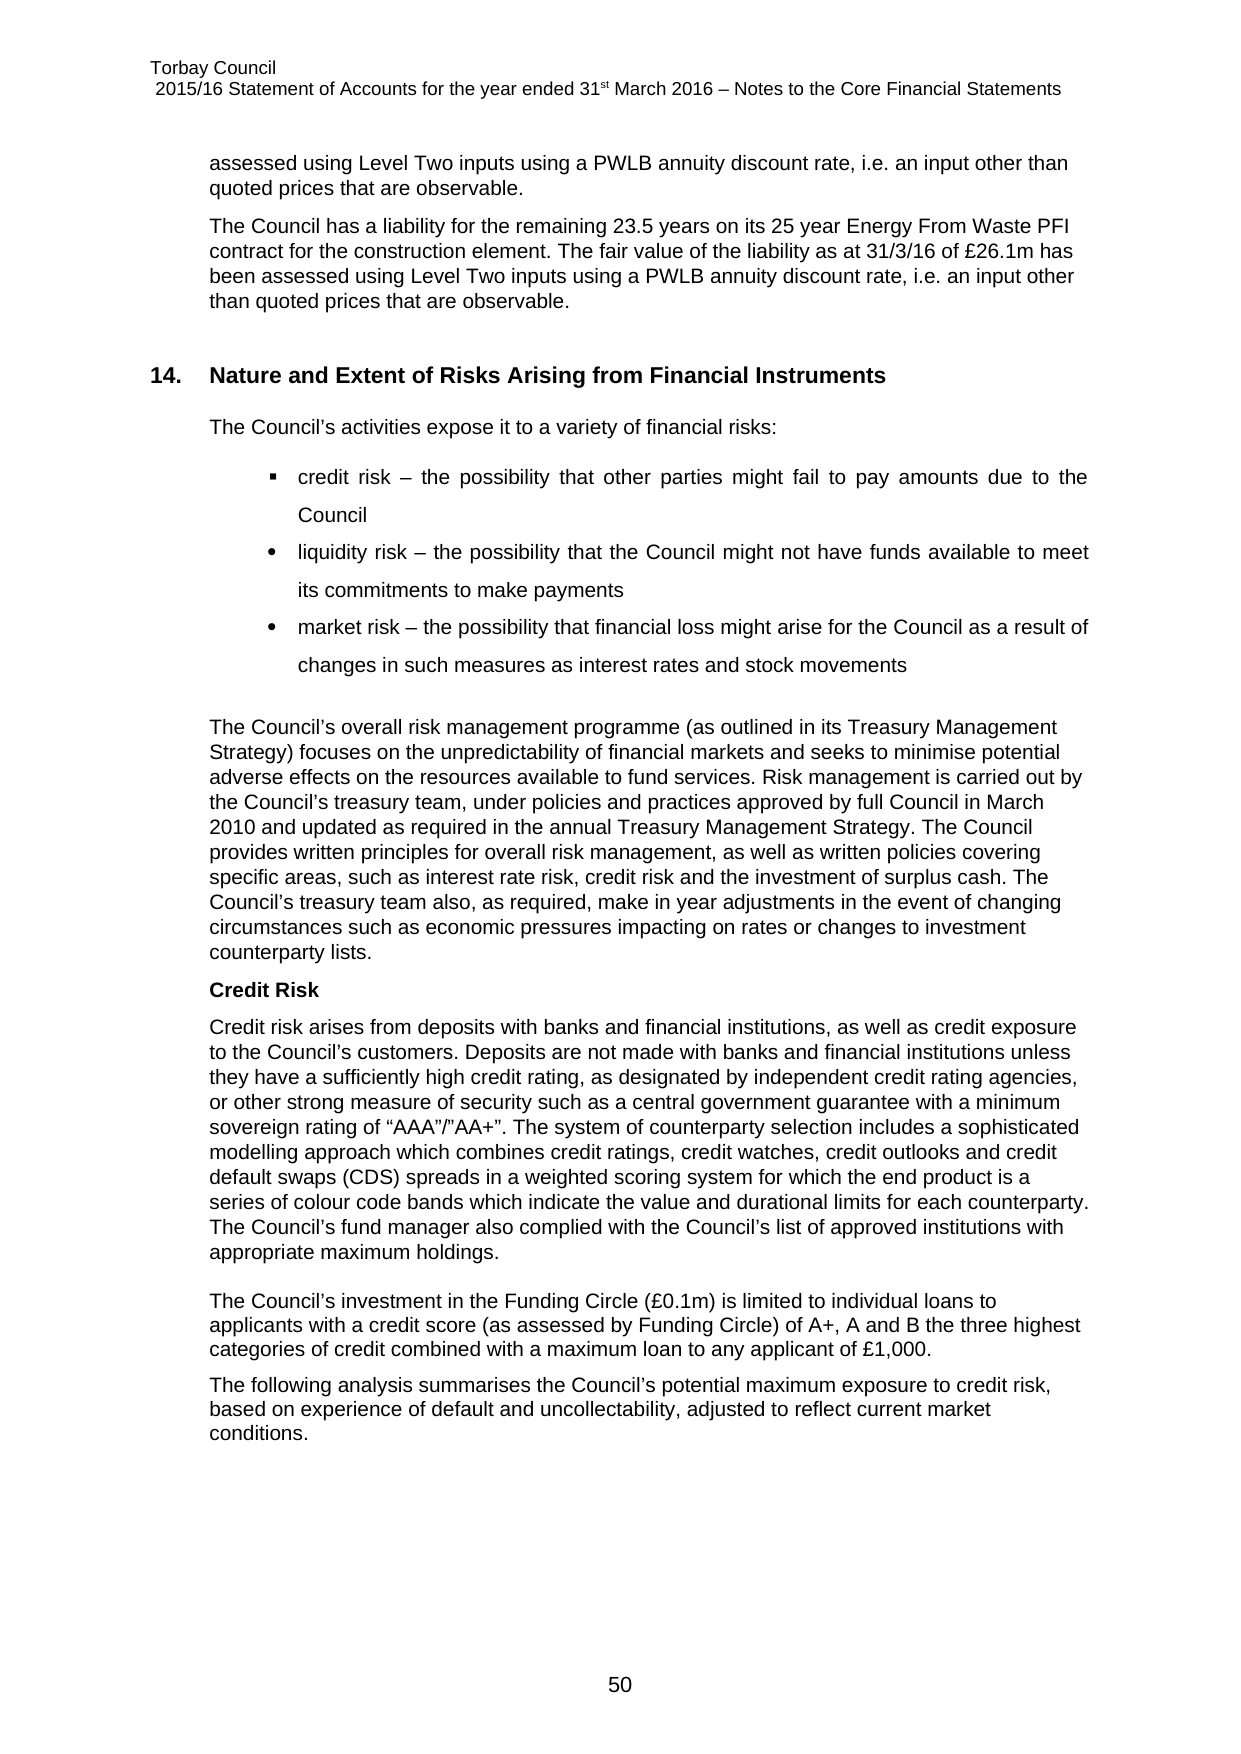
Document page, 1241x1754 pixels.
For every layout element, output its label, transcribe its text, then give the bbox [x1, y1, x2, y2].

list market risk – the possibility that financial loss might arise for the Council as a result of changes in such measures as interest rates and stock movements [268, 601, 1090, 676]
text The Council has a liability for the remaining 23.5 years on its 25 year Energy From Waste PFI contract for the construction element. The fair value of the liability as at 31/3/16 of £26.1m has been assessed using Level Two inputs using a PWLB annuity discount rate, i.e. an input other than quoted prices that are observable. [209, 212, 1090, 312]
text The Council’s overall risk management programme (as outlined in its Treasury Management Strategy) focuses on the unpredictability of financial markets and seeks to minimise potential adverse effects on the resources available to fund services. Risk management is carried out by the Council’s treasury team, under policies and practices approved by full Council in March 2010 and updated as required in the annual Treasury Management Strategy. The Council provides written principles for overall risk management, as well as written policies covering specific areas, such as interest rate risk, credit risk and the investment of surplus cash. The Council’s treasury team also, as required, make in year adjustments in the event of changing circumstances such as economic pressures impacting on rates or changes to investment counterparty lists. [209, 714, 1090, 964]
list credit risk – the possibility that other parties might fail to pay amounts due to the Council [268, 451, 1090, 526]
text The following analysis summarises the Council’s potential maximum exposure to credit risk, based on experience of default and uncollectability, adjusted to reflect current market conditions. [209, 1373, 1090, 1445]
text Credit Risk [209, 976, 1090, 1001]
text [209, 150, 1090, 200]
text Credit risk arises from deposits with banks and financial institutions, as well as credit exposure to the Council’s customers. Deposits are not made with banks and financial institutions unless they have a sufficiently high credit rating, as designated by independent credit rating agencies, or other strong measure of security such as a central government guarantee with a minimum sovereign rating of “AAA”/”AA+”. The system of counterparty selection includes a sophisticated modelling approach which combines credit ratings, credit watches, credit outlooks and credit default swaps (CDS) spreads in a weighted scoring system for which the end product is a series of colour code bands which indicate the value and durational limits for each counterparty. The Council’s fund manager also complied with the Council’s list of approved institutions with appropriate maximum holdings. [209, 1014, 1090, 1264]
text The Council’s investment in the Funding Circle (£0.1m) is limited to individual loans to applicants with a credit score (as assessed by Funding Circle) of A+, A and B the three highest categories of credit combined with a maximum loan to any applicant of £1,000. [209, 1289, 1090, 1361]
text The Council’s activities expose it to a variety of financial risks: [209, 414, 1090, 439]
list liquidity risk – the possibility that the Council might not have funds available to meet its commitments to make payments [268, 526, 1090, 601]
subtitle 14. Nature and Extent of Risks Arising from Financial Instruments [150, 362, 1090, 389]
